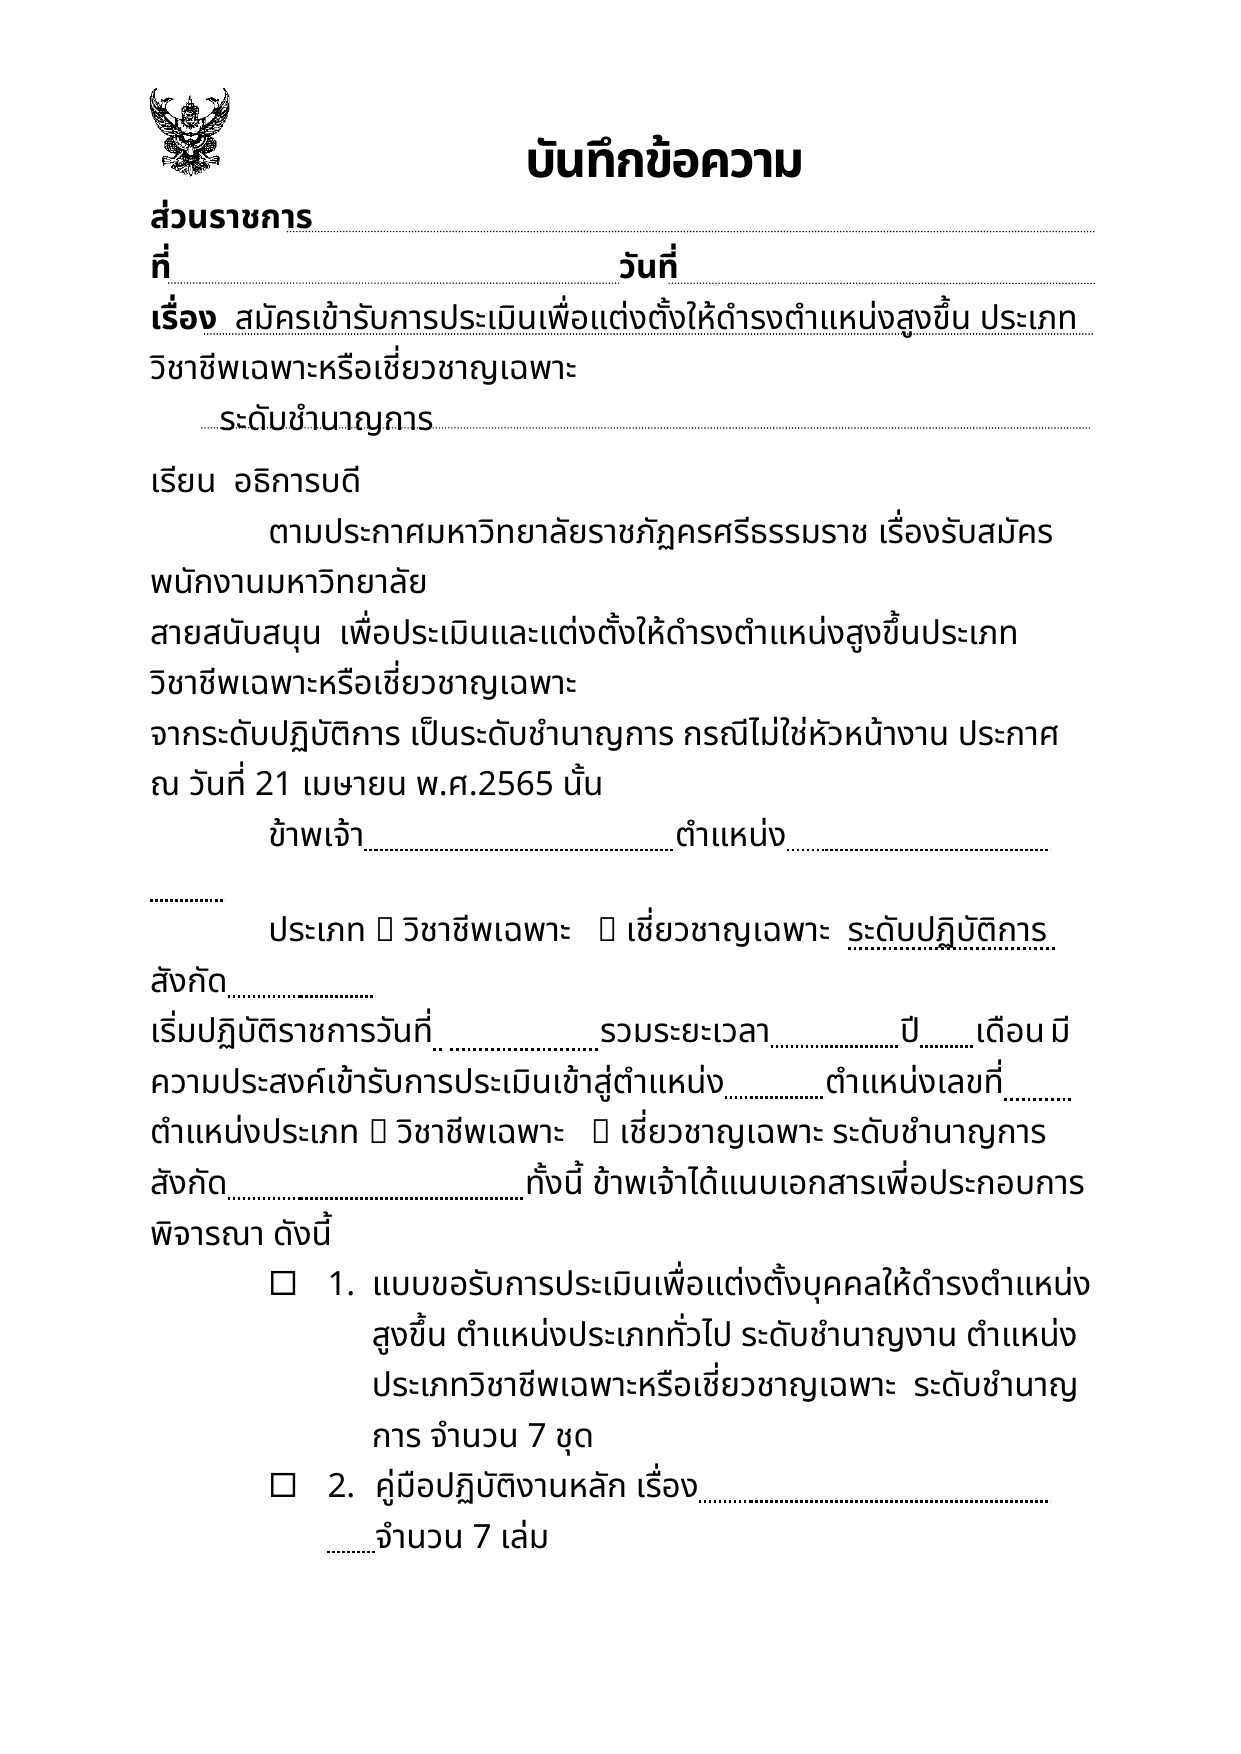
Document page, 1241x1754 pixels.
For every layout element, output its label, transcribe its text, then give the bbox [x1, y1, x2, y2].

text ตามประกาศมหาวิทยาลัยราชภัฏครศรีธรรมราช เรื่องรับสมัครพนักงานมหาวิทยาลัย สายสนับสนุน เพื่อประเมินและแต่งตั้งให้ดำรงตำแหน่งสูงขึ้นประเภท วิชาชีพเฉพาะหรือเชี่ยวชาญเฉพาะ จากระดับปฏิบัติการ เป็นระดับชำนาญการ กรณีไม่ใช่หัวหน้างาน ประกาศ ณ วันที่ 21 เมษายน พ.ศ.2565 นั้น [150, 508, 1097, 811]
text ข้าพเจ้า ตำแหน่ง [150, 811, 1097, 906]
text ที่ วันที่ [150, 243, 1090, 294]
text ประเภท วิชาชีพเฉพาะ เชี่ยวชาญเฉพาะ ระดับปฏิบัติการ สังกัด [150, 906, 1097, 1007]
text บันทึกข้อความ [150, 143, 1090, 187]
list 2. คู่มือปฏิบัติงานหลัก เรื่อง จำนวน 7 เล่ม [268, 1462, 1097, 1563]
text ระดับชำนาญการ [150, 394, 1090, 445]
text เริ่มปฏิบัติราชการวันที่ รวมระยะเวลา ปี เดือน มีความประสงค์เข้ารับการประเมินเข้าสู่ตำแหน่ง ตำแหน่งเลขที่ ตำแหน่งประเภท วิชาชีพเฉพาะ เชี่ยวชาญเฉพาะ ระดับชำนาญการ สังกัด ทั้งนี้ ข้าพเจ้าได้แนบเอกสารเพี่อประกอบการพิจารณา ดังนี้ [150, 1007, 1097, 1260]
picture [149, 88, 230, 177]
list 1. แบบขอรับการประเมินเพื่อแต่งตั้งบุคคลให้ดำรงตำแหน่งสูงขึ้น ตำแหน่งประเภททั่วไป ระดับชำนาญงาน ตำแหน่งประเภทวิชาชีพเฉพาะหรือเชี่ยวชาญเฉพาะ ระดับชำนาญการ จำนวน 7 ชุด [268, 1260, 1097, 1462]
text เรื่อง สมัครเข้ารับการประเมินเพื่อแต่งตั้งให้ดำรงตำแหน่งสูงขึ้น ประเภทวิชาชีพเฉพาะหรือเชี่ยวชาญเฉพาะ [150, 294, 1090, 394]
text เรียน อธิการบดี [150, 457, 1090, 508]
text ส่วนราชการ [150, 193, 1090, 243]
